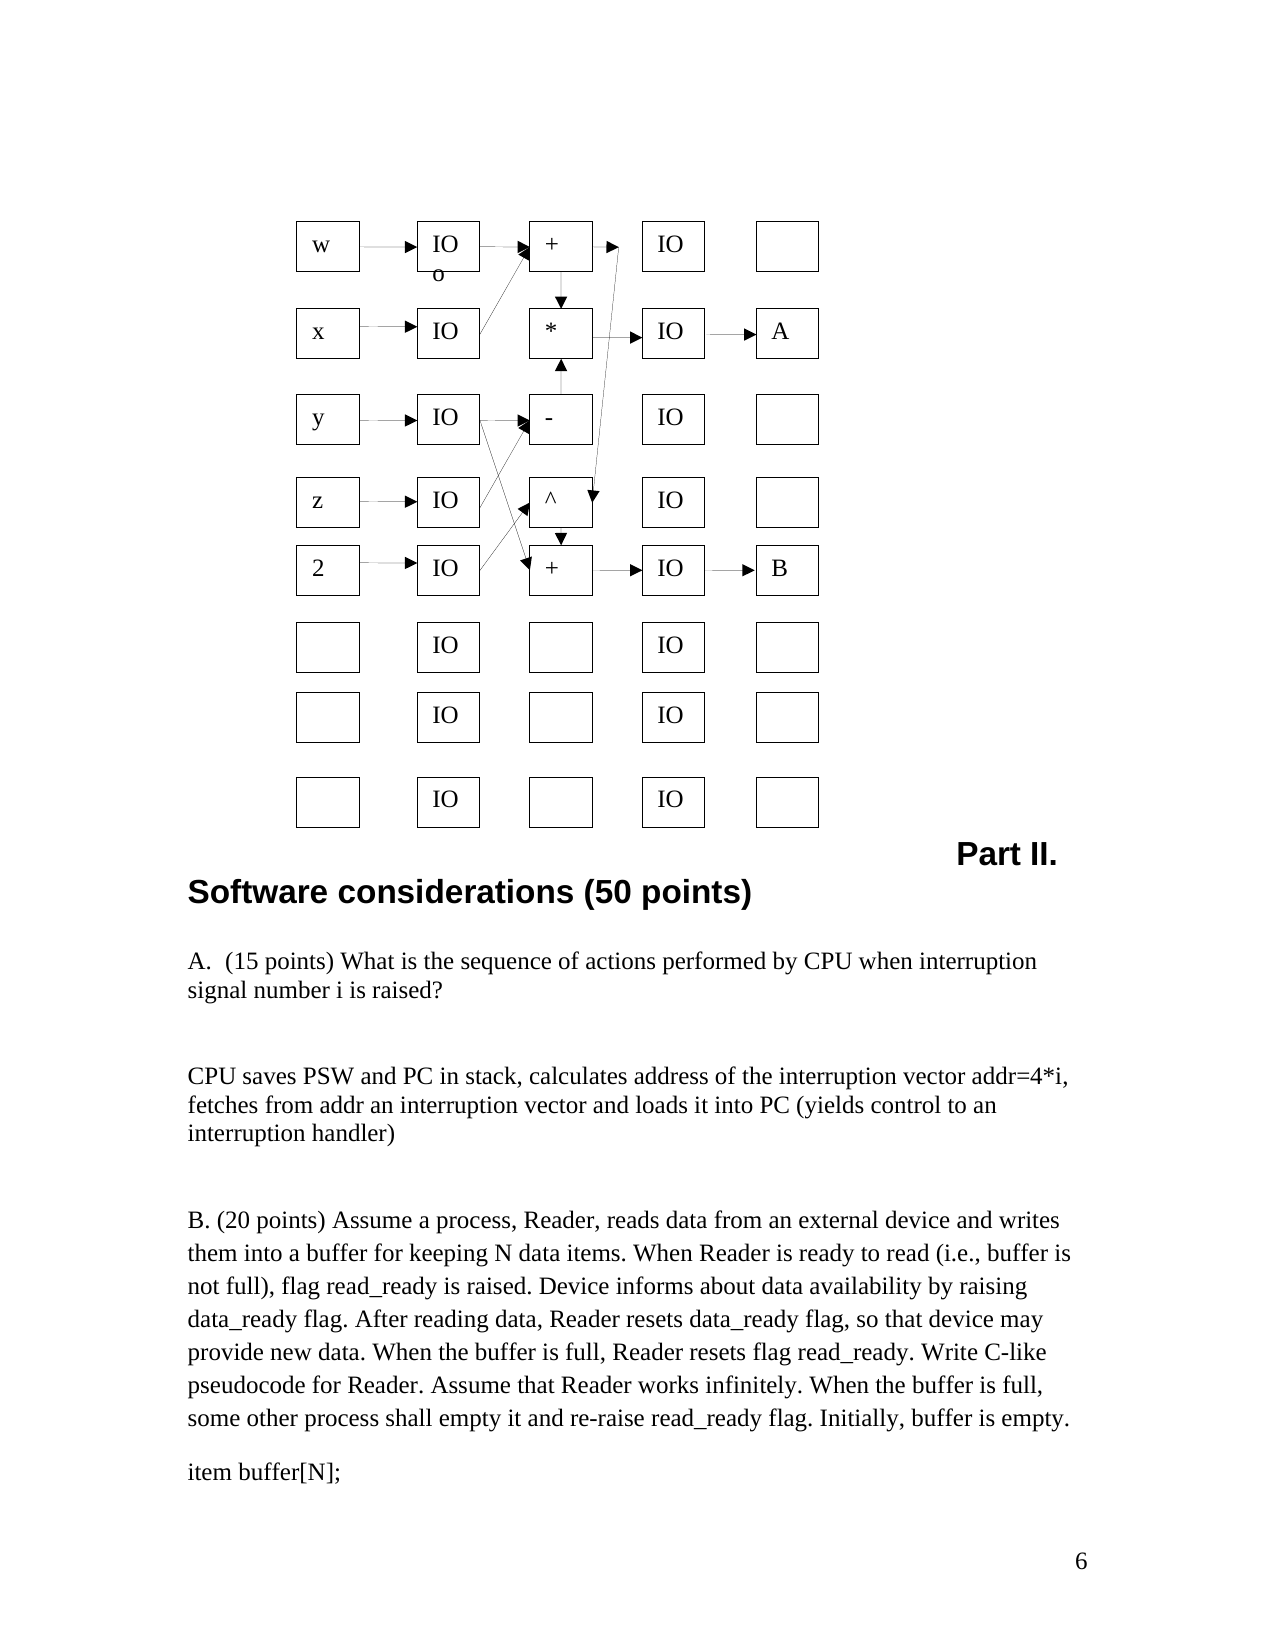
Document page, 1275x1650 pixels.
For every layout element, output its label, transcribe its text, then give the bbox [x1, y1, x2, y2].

subtitle Part II. Software considerations (50 points) [187, 175, 1087, 911]
list (15 points) What is the sequence of actions performed by CPU when interruption signal number i is raised? [187, 946, 1087, 1003]
text CPU saves PSW and PC in stack, calculates address of the interruption vector addr=4*i, fetches from addr an interruption vector and loads it into PC (yields control to an interruption handler) [187, 1061, 1087, 1147]
text item buffer[N]; [187, 1457, 1087, 1485]
text B. (20 points) Assume a process, Reader, reads data from an external device and writes them into a buffer for keeping N data items. When Reader is ready to read (i.e., buffer is not full), flag read_ready is raised. Device informs about data availability by raising data_ready flag. After reading data, Reader resets data_ready flag, so that device may provide new data. When the buffer is full, Reader resets flag read_ready. Write C-like pseudocode for Reader. Assume that Reader works infinitely. When the buffer is full, some other process shall empty it and re-raise read_ready flag. Initially, buffer is empty. [187, 1205, 1087, 1432]
